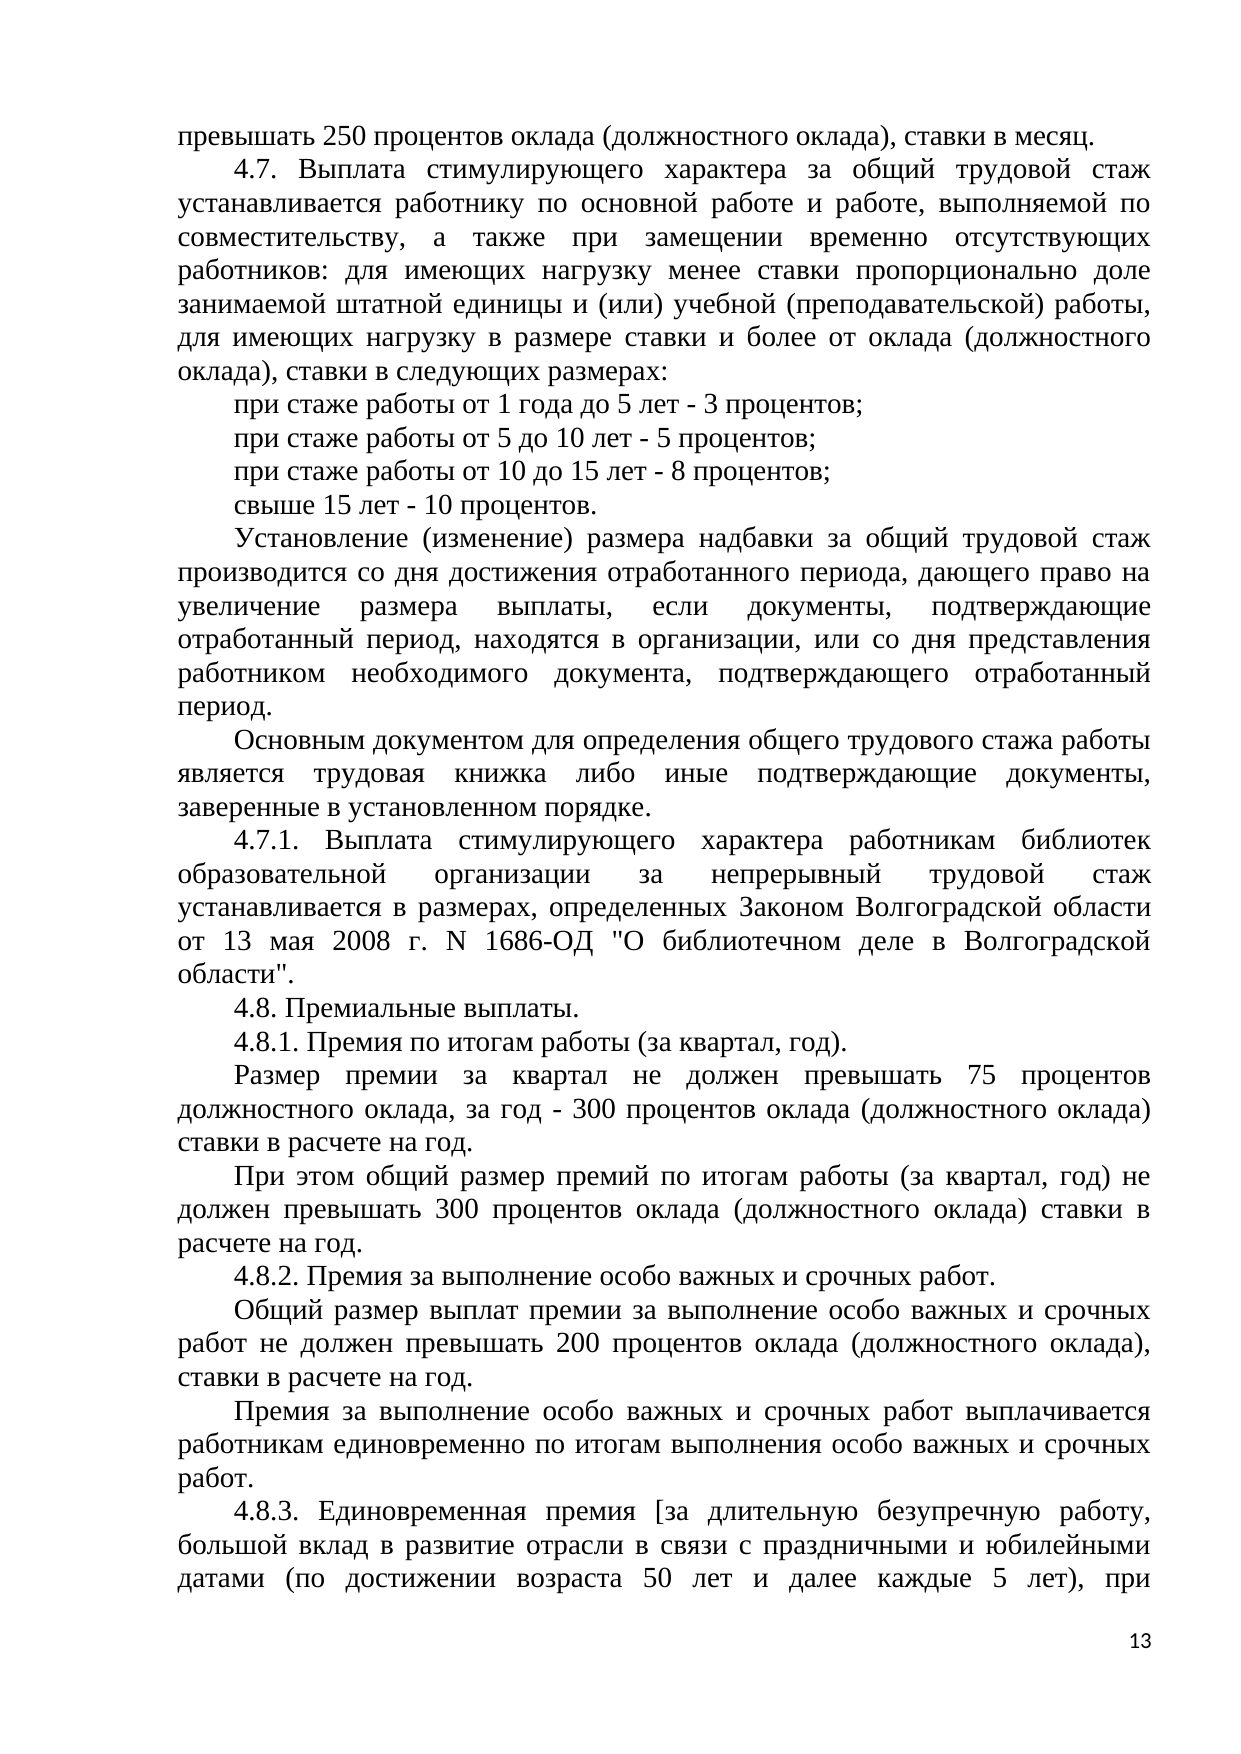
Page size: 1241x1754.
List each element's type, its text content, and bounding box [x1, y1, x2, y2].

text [177, 1493, 1152, 1594]
text при стаже работы от 1 года до 5 лет - 3 процентов; [177, 386, 1152, 420]
text 4.8.2. Премия за выполнение особо важных и срочных работ. [177, 1258, 1152, 1292]
text Премия за выполнение особо важных и срочных работ выплачивается работникам единовременно по итогам выполнения особо важных и срочных работ. [177, 1393, 1152, 1493]
text Общий размер выплат премии за выполнение особо важных и срочных работ не должен превышать 200 процентов оклада (должностного оклада), ставки в расчете на год. [177, 1292, 1152, 1393]
text 4.7. Выплата стимулирующего характера за общий трудовой стаж устанавливается работнику по основной работе и работе, выполняемой по совместительству, а также при замещении временно отсутствующих работников: для имеющих нагрузку менее ставки пропорционально доле занимаемой штатной единицы и (или) учебной (преподавательской) работы, для имеющих нагрузку в размере ставки и более от оклада (должностного оклада), ставки в следующих размерах: [177, 152, 1152, 386]
text Основным документом для определения общего трудового стажа работы является трудовая книжка либо иные подтверждающие документы, заверенные в установленном порядке. [177, 722, 1152, 822]
text 4.8.1. Премия по итогам работы (за квартал, год). [177, 1024, 1152, 1057]
text Размер премии за квартал не должен превышать 75 процентов должностного оклада, за год - 300 процентов оклада (должностного оклада) ставки в расчете на год. [177, 1057, 1152, 1158]
text при стаже работы от 10 до 15 лет - 8 процентов; [177, 453, 1152, 487]
text Установление (изменение) размера надбавки за общий трудовой стаж производится со дня достижения отработанного периода, дающего право на увеличение размера выплаты, если документы, подтверждающие отработанный период, находятся в организации, или со дня представления работником необходимого документа, подтверждающего отработанный период. [177, 521, 1152, 722]
text При этом общий размер премий по итогам работы (за квартал, год) не должен превышать 300 процентов оклада (должностного оклада) ставки в расчете на год. [177, 1158, 1152, 1258]
text свыше 15 лет - 10 процентов. [177, 487, 1152, 521]
text 4.7.1. Выплата стимулирующего характера работникам библиотек образовательной организации за непрерывный трудовой стаж устанавливается в размерах, определенных Законом Волгоградской области от 13 мая 2008 г. N 1686-ОД "О библиотечном деле в Волгоградской области". [177, 822, 1152, 990]
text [177, 118, 1152, 152]
text при стаже работы от 5 до 10 лет - 5 процентов; [177, 420, 1152, 453]
text 4.8. Премиальные выплаты. [177, 990, 1152, 1024]
